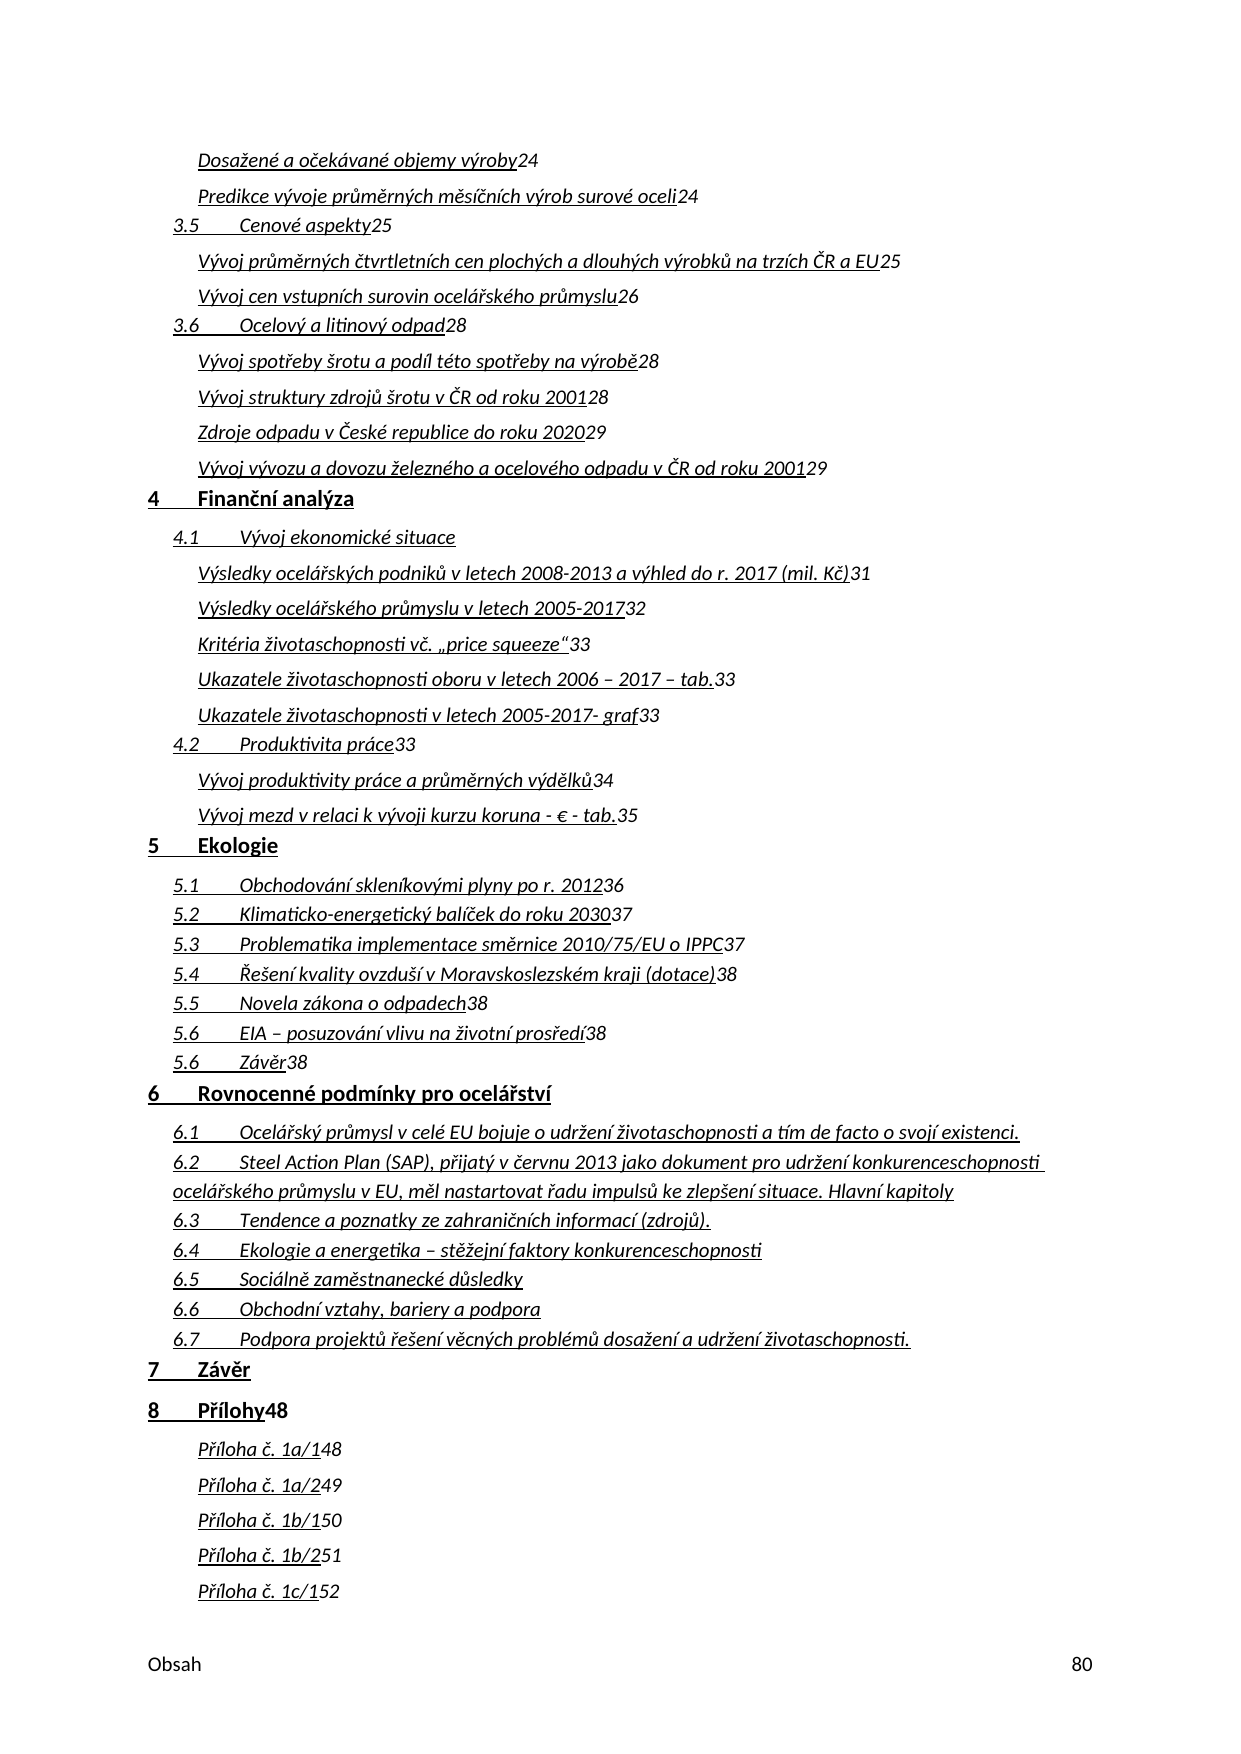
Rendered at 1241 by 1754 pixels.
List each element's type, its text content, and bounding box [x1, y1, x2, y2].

text 6.2 Steel Action Plan (SAP), přijatý v červnu 2013 jako dokument pro udržení konkurenceschopnosti ocelářského průmyslu v EU, měl nastartovat řadu impulsů ke zlepšení situace. Hlavní kapitoly 39 [173, 1149, 1093, 1204]
text 3.6 Ocelový a litinový odpad 28 [173, 313, 1093, 338]
text 5.5 Novela zákona o odpadech 38 [173, 990, 1093, 1016]
text Příloha č. 1b/2 51 [198, 1543, 1093, 1568]
text 6.1 Ocelářský průmysl v celé EU bojuje o udržení životaschopnosti a tím de facto o svojí existenci. 39 [173, 1119, 1093, 1145]
text Příloha č. 1a/2 49 [198, 1472, 1093, 1497]
text Příloha č. 1a/1 48 [198, 1436, 1093, 1462]
text Výsledky ocelářských podniků v letech 2008-2013 a výhled do r. 2017 (mil. Kč) 31 [198, 560, 1093, 586]
text 6.6 Obchodní vztahy, bariery a podpora 43 [173, 1296, 1093, 1322]
text 5.1 Obchodování skleníkovými plyny po r. 2012 36 [173, 872, 1093, 897]
text Vývoj mezd v relaci k vývoji kurzu koruna - € - tab. 35 [198, 802, 1093, 828]
text 5.3 Problematika implementace směrnice 2010/75/EU o IPPC 37 [173, 931, 1093, 957]
text Ukazatele životaschopnosti oboru v letech 2006 – 2017 – tab. 33 [198, 666, 1093, 692]
text Výsledky ocelářského průmyslu v letech 2005-2017 32 [198, 596, 1093, 621]
text 4.1 Vývoj ekonomické situace 31 [173, 524, 1093, 550]
text Vývoj produktivity práce a průměrných výdělků 34 [198, 767, 1093, 792]
text Predikce vývoje průměrných měsíčních výrob surové oceli 24 [198, 183, 1093, 208]
text 6.3 Tendence a poznatky ze zahraničních informací (zdrojů). 40 [173, 1207, 1093, 1233]
text 3.5 Cenové aspekty 25 [173, 212, 1093, 238]
text Vývoj cen vstupních surovin ocelářského průmyslu 26 [198, 283, 1093, 309]
text 8 Přílohy 48 [148, 1396, 1093, 1424]
text Ukazatele životaschopnosti v letech 2005-2017- graf 33 [198, 702, 1093, 727]
text 5 Ekologie 36 [148, 831, 1093, 859]
text Příloha č. 1b/1 50 [198, 1507, 1093, 1533]
text Vývoj průměrných čtvrtletních cen plochých a dlouhých výrobků na trzích ČR a EU 25 [198, 248, 1093, 273]
text 5.4 Řešení kvality ovzduší v Moravskoslezském kraji (dotace) 38 [173, 961, 1093, 986]
text 5.2 Klimaticko-energetický balíček do roku 2030 37 [173, 902, 1093, 927]
text Příloha č. 1c/1 52 [198, 1578, 1093, 1603]
text 4.2 Produktivita práce 33 [173, 731, 1093, 756]
text 6.7 Podpora projektů řešení věcných problémů dosažení a udržení životaschopnosti. 43 [173, 1326, 1093, 1351]
text 6.4 Ekologie a energetika – stěžejní faktory konkurenceschopnosti 41 [173, 1237, 1093, 1262]
text 4 Finanční analýza 31 [148, 484, 1093, 512]
text Vývoj vývozu a dovozu železného a ocelového odpadu v ČR od roku 2001 29 [198, 455, 1093, 480]
text 6.5 Sociálně zaměstnanecké důsledky 42 [173, 1267, 1093, 1292]
text Dosažené a očekávané objemy výroby 24 [198, 148, 1093, 173]
text 5.6 Závěr 38 [173, 1049, 1093, 1075]
text 5.6 EIA – posuzování vlivu na životní prosředí 38 [173, 1020, 1093, 1045]
text Vývoj spotřeby šrotu a podíl této spotřeby na výrobě 28 [198, 348, 1093, 374]
text Kritéria životaschopnosti vč. „price squeeze“ 33 [198, 631, 1093, 656]
text 6 Rovnocenné podmínky pro ocelářství 39 [148, 1079, 1093, 1107]
text Vývoj struktury zdrojů šrotu v ČR od roku 2001 28 [198, 384, 1093, 409]
text Zdroje odpadu v České republice do roku 2020 29 [198, 419, 1093, 445]
text 7 Závěr 46 [148, 1355, 1093, 1383]
